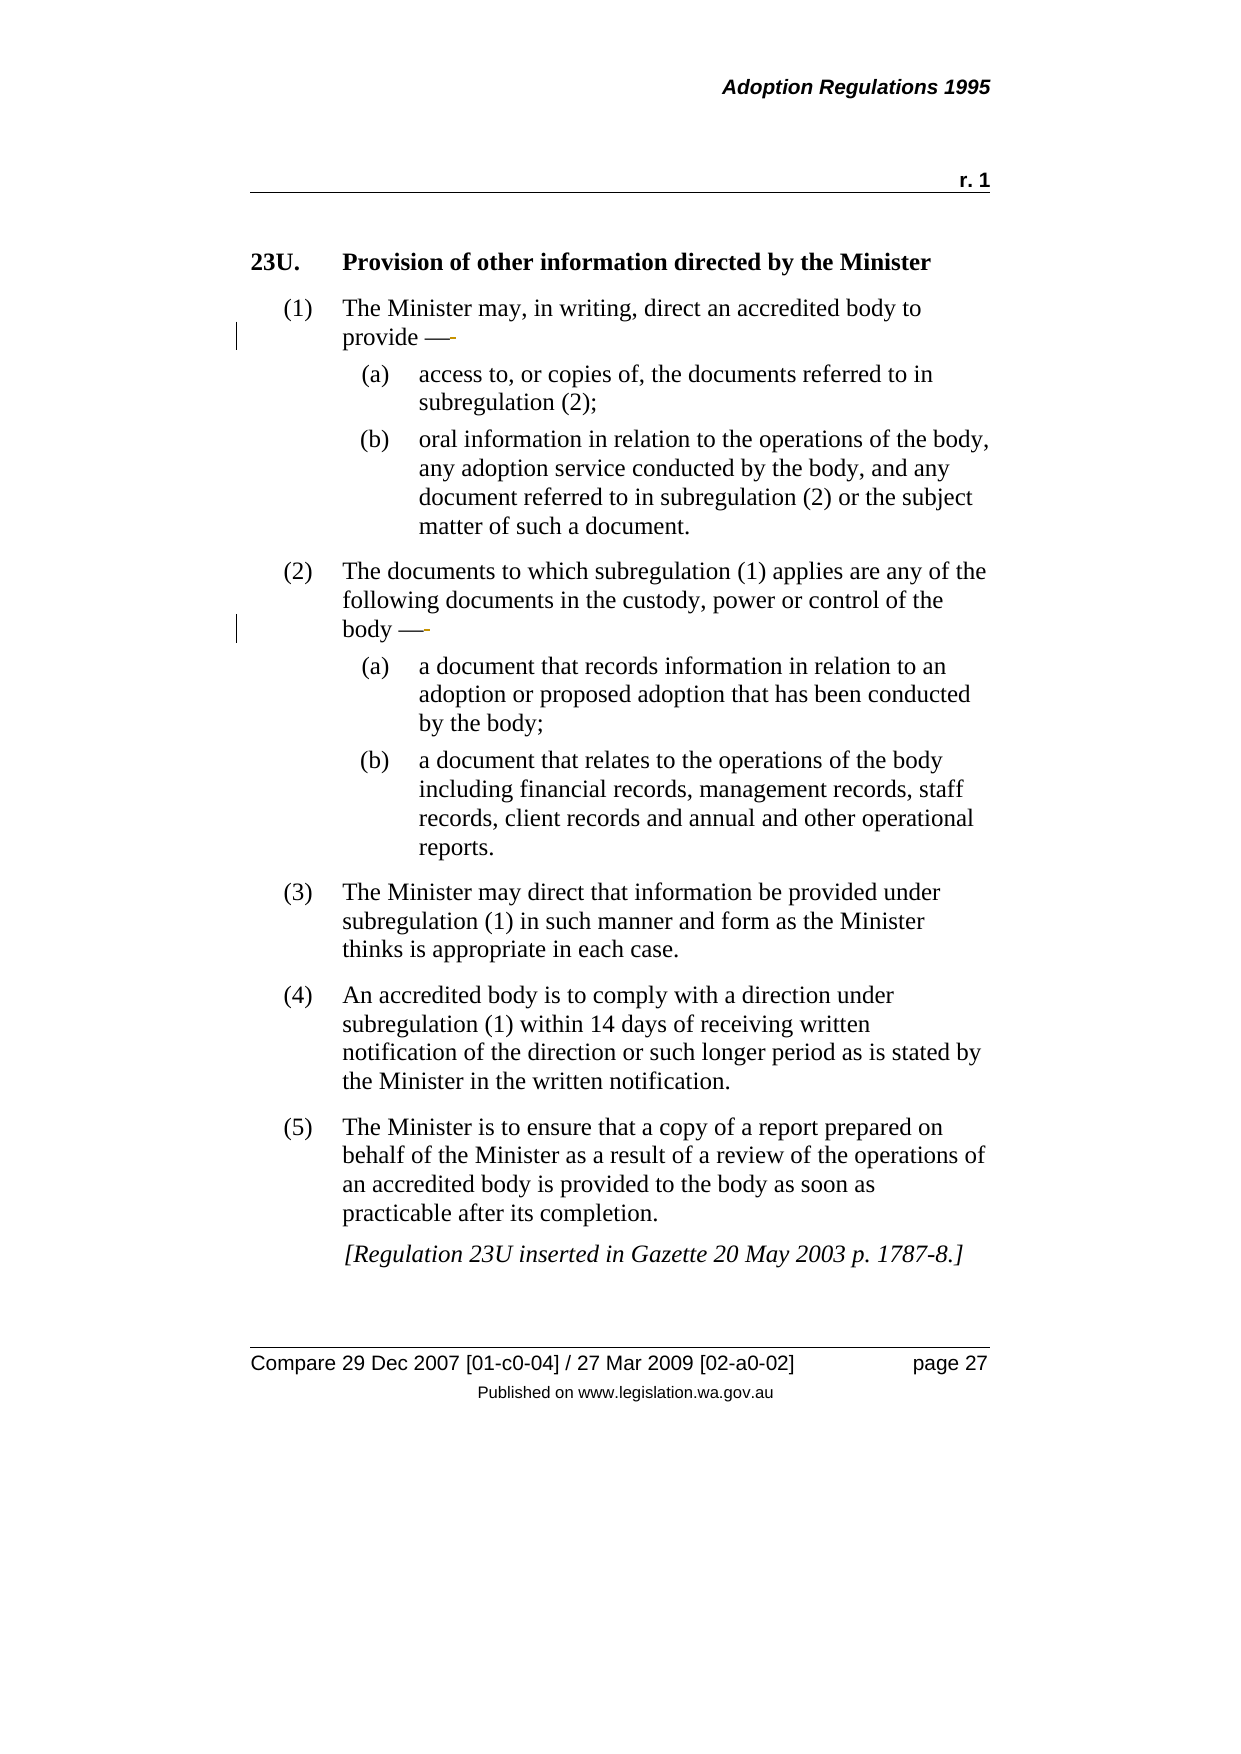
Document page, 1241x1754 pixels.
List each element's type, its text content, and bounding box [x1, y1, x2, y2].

text (4) An accredited body is to comply with a direction under subregulation (1) within 14 days of receiving written notification of the direction or such longer period as is stated by the Minister in the written notification. [250, 980, 990, 1095]
text (b) oral information in relation to the operations of the body, any adoption service conducted by the body, and any document referred to in subregulation (2) or the subject matter of such a document. [250, 424, 990, 539]
subtitle 23U. Provision of other information directed by the Minister [250, 247, 990, 276]
text (1) The Minister may, in writing, direct an accredited body to provide — [250, 293, 990, 350]
text [Regulation 23U inserted in Gazette 20 May 2003 p. 1787-8.] [250, 1239, 990, 1268]
text (b) a document that relates to the operations of the body including financial records, management records, staff records, client records and annual and other operational reports. [250, 745, 990, 860]
text (a) access to, or copies of, the documents referred to in subregulation (2); [250, 359, 990, 416]
text (a) a document that records information in relation to an adoption or proposed adoption that has been conducted by the body; [250, 651, 990, 737]
text (3) The Minister may direct that information be provided under subregulation (1) in such manner and form as the Minister thinks is appropriate in each case. [250, 877, 990, 963]
text (2) The documents to which subregulation (1) applies are any of the following documents in the custody, power or control of the body — [250, 556, 990, 642]
text (5) The Minister is to ensure that a copy of a report prepared on behalf of the Minister as a result of a review of the operations of an accredited body is provided to the body as soon as practicable after its completion. [250, 1112, 990, 1227]
